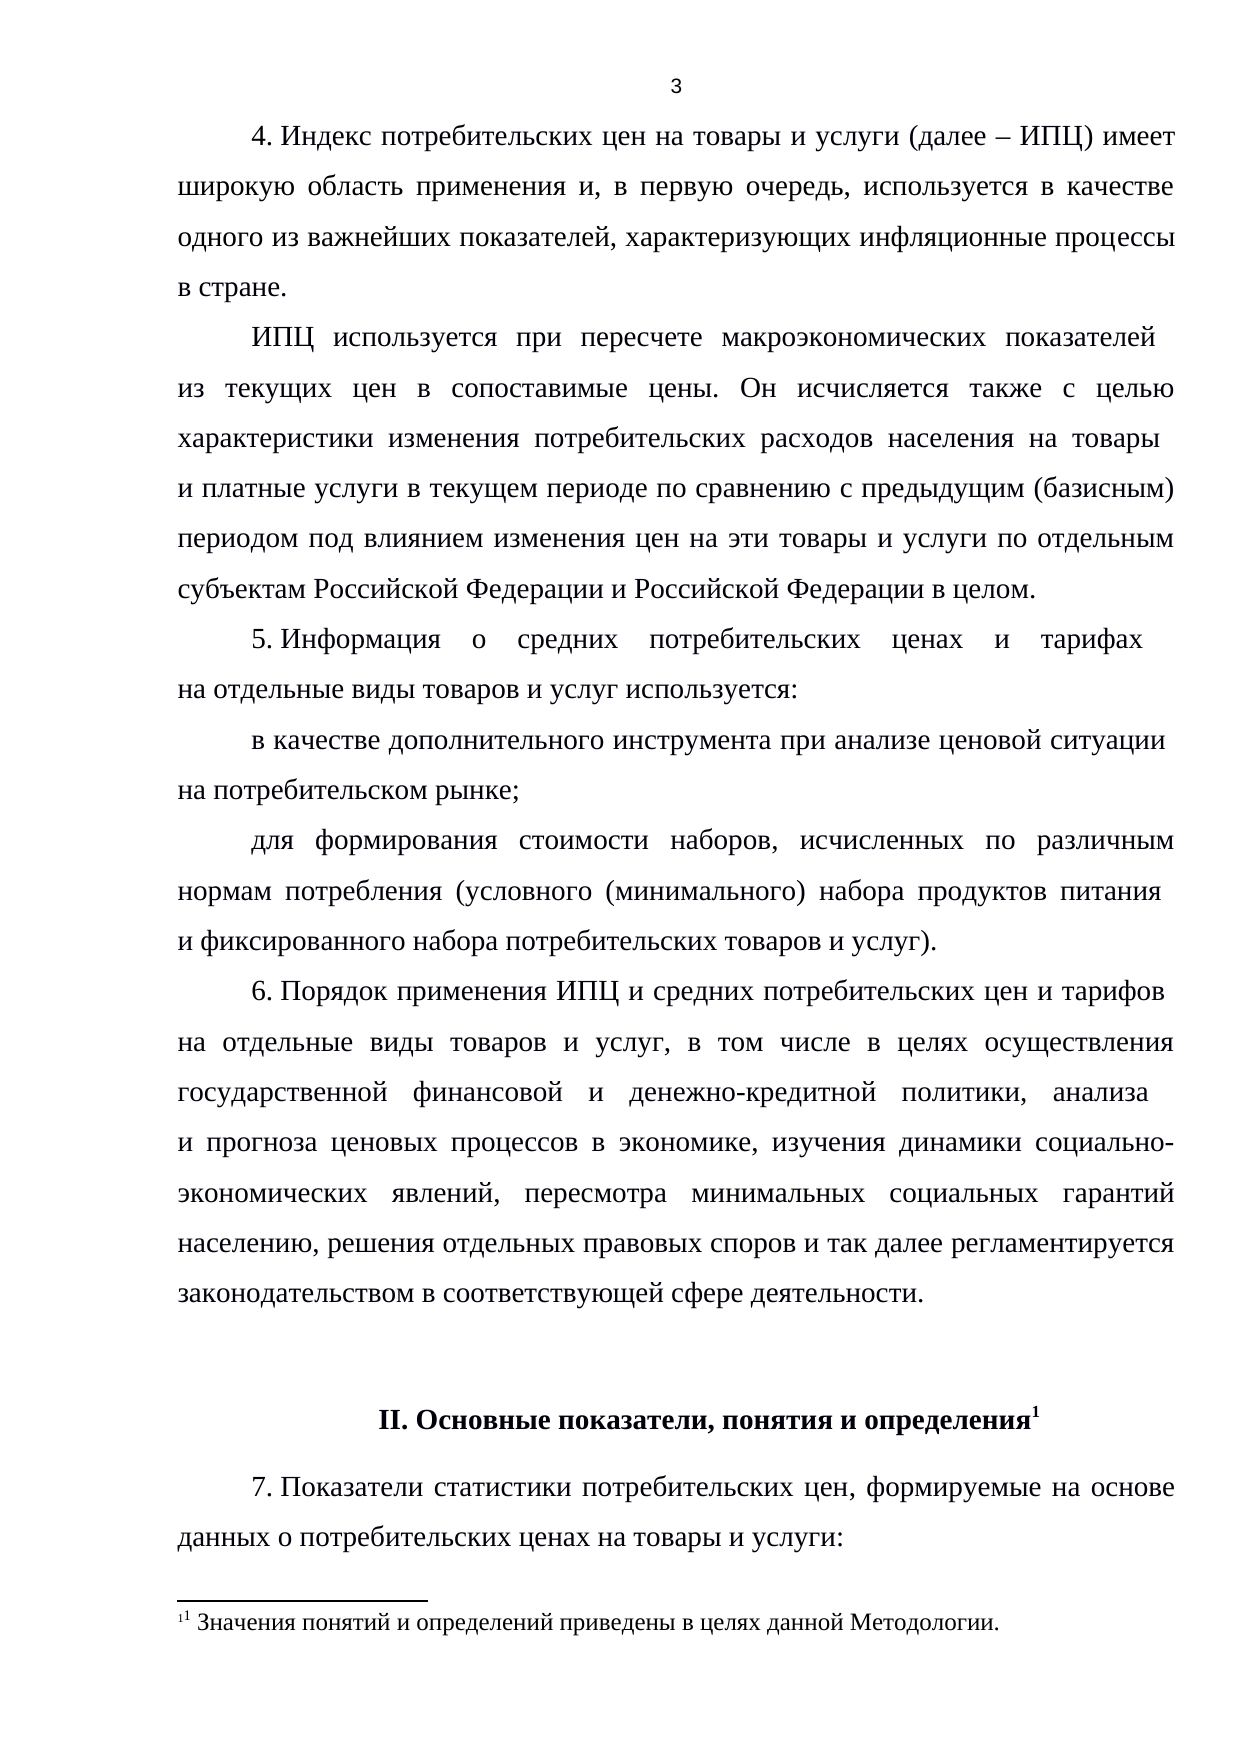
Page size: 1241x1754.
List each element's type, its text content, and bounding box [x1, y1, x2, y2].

text II. Основные показатели, понятия и определения1 [177, 1402, 1175, 1435]
text 6. Порядок применения ИПЦ и средних потребительских цен и тарифов на отдельные виды товаров и услуг, в том числе в целях осуществления государственной финансовой и денежно-кредитной политики, анализа и прогноза ценовых процессов в экономике, изучения динамики социально-экономических явлений, пересмотра минимальных социальных гарантий населению, решения отдельных правовых споров и так далее регламентируется законодательством в соответствующей сфере деятельности. [177, 973, 1175, 1309]
text 7. Показатели статистики потребительских цен, формируемые на основе данных о потребительских ценах на товары и услуги: [177, 1469, 1175, 1553]
text в качестве дополнительного инструмента при анализе ценовой ситуации на потребительском рынке; [177, 722, 1175, 806]
text 5. Информация о средних потребительских ценах и тарифах на отдельные виды товаров и услуг используется: [177, 621, 1175, 705]
text ИПЦ используется при пересчете макроэкономических показателей из текущих цен в сопоставимые цены. Он исчисляется также с целью характеристики изменения потребительских расходов населения на товары и платные услуги в текущем периоде по сравнению с предыдущим (базисным) периодом под влиянием изменения цен на эти товары и услуги по отдельным субъектам Российской Федерации и Российской Федерации в целом. [177, 319, 1175, 604]
text для формирования стоимости наборов, исчисленных по различным нормам потребления (условного (минимального) набора продуктов питания и фиксированного набора потребительских товаров и услуг). [177, 822, 1175, 957]
text 4. Индекс потребительских цен на товары и услуги (далее – ИПЦ) имеет широкую область применения и, в первую очередь, используется в качестве одного из важнейших показателей, характеризующих инфляционные процессы в стране. [177, 118, 1175, 303]
